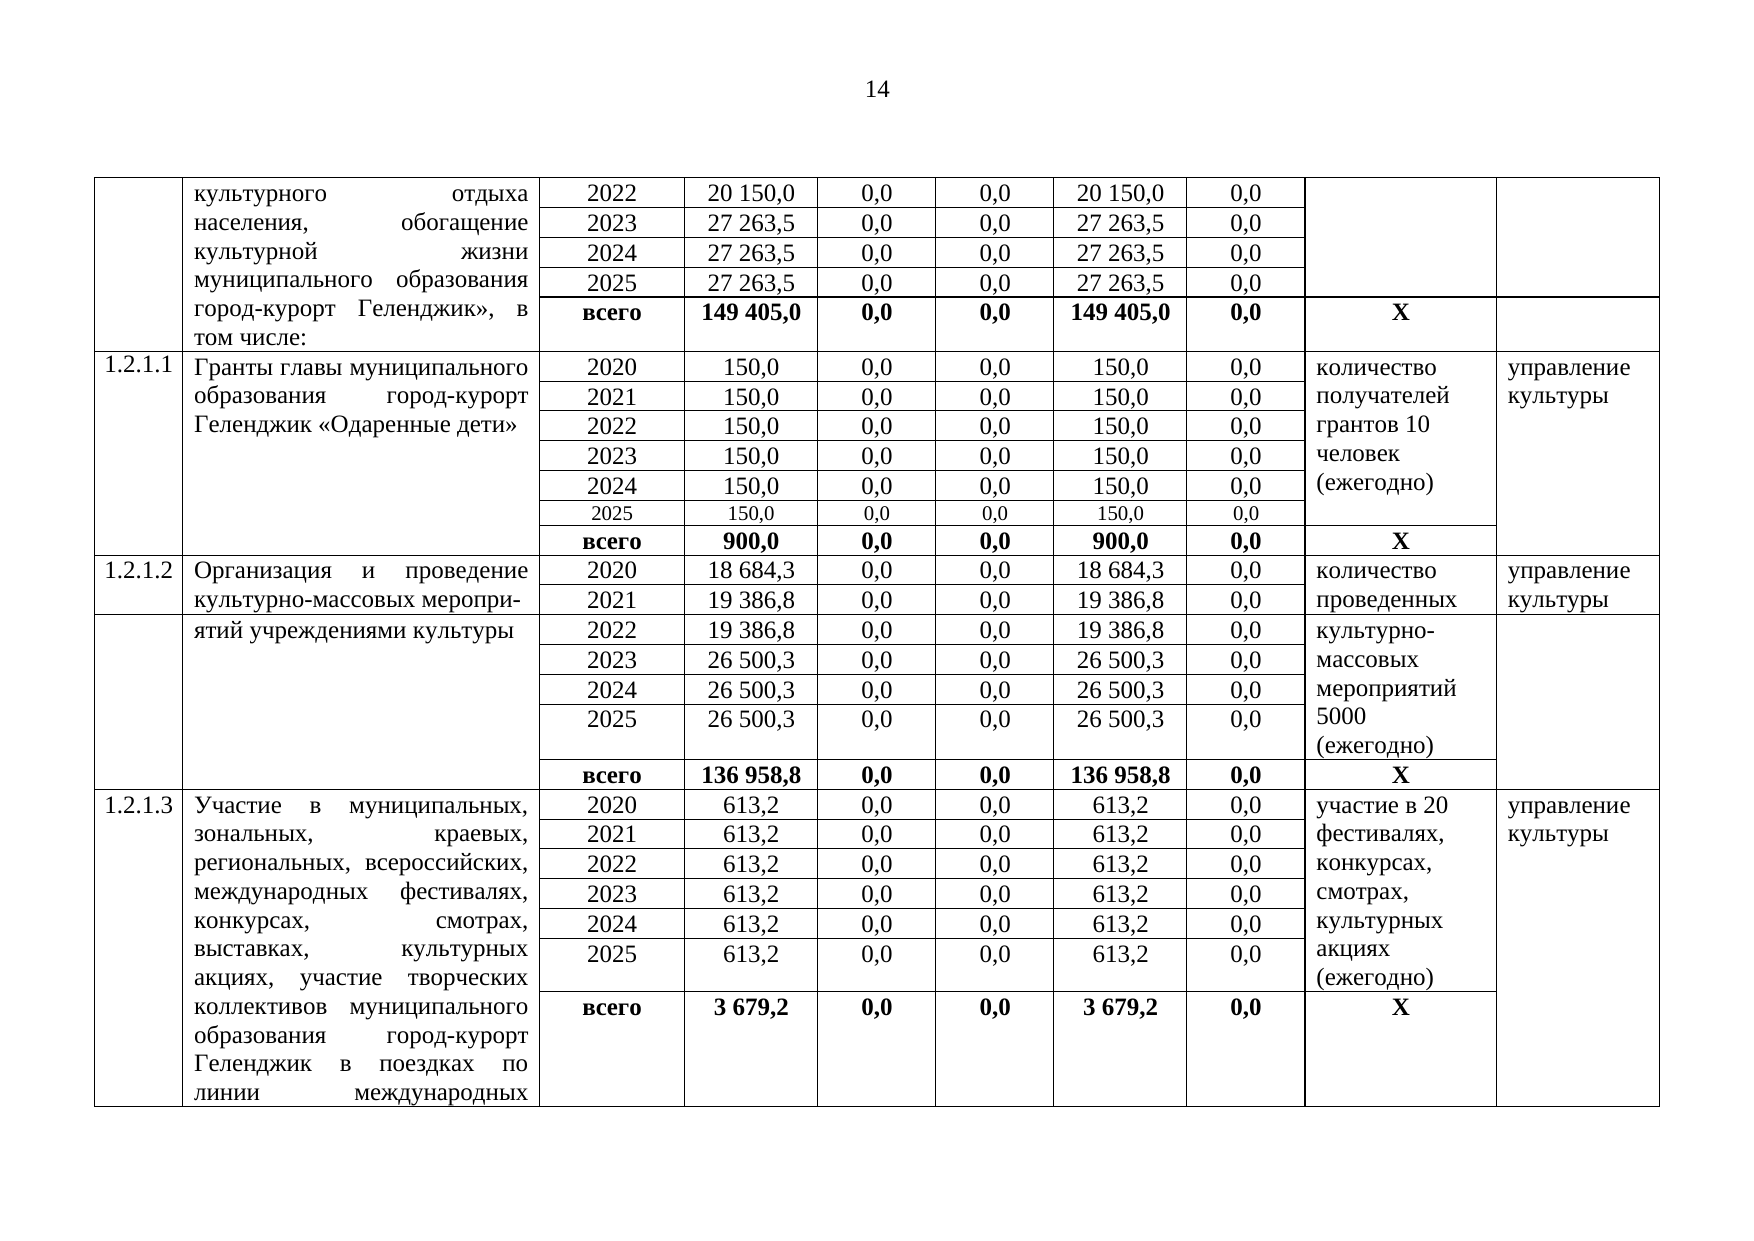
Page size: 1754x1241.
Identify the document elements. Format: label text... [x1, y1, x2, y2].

table_cell 2021 [540, 820, 684, 848]
table_cell 0,0 [818, 501, 935, 525]
table_cell 0,0 [936, 382, 1053, 410]
table_cell 0,0 [936, 298, 1053, 351]
table_cell 2024 [540, 238, 684, 267]
table_cell Гранты главы муниципального образования город-курорт Геленджик «Одаренные дети» [183, 352, 539, 554]
table_cell 2021 [540, 382, 684, 410]
table_cell 613,2 [1054, 939, 1186, 991]
table_cell 19 386,8 [1054, 615, 1186, 644]
table_cell 2025 [540, 705, 684, 759]
table_cell 0,0 [818, 441, 935, 470]
table_cell 0,0 [1187, 909, 1304, 938]
table_cell 2020 [540, 790, 684, 818]
table_cell 2021 [540, 585, 684, 614]
table_cell 0,0 [936, 705, 1053, 759]
table_cell 150,0 [685, 501, 817, 525]
table_cell [95, 615, 182, 789]
table_cell 0,0 [1187, 585, 1304, 614]
table_cell 0,0 [936, 992, 1053, 1106]
table_cell 26 500,3 [685, 705, 817, 759]
table_cell 0,0 [818, 556, 935, 584]
table_cell 0,0 [1187, 820, 1304, 848]
table_cell [1497, 298, 1659, 351]
table_cell 0,0 [936, 615, 1053, 644]
table_cell 0,0 [1187, 268, 1304, 296]
table_cell 0,0 [1187, 615, 1304, 644]
table_cell 0,0 [1187, 382, 1304, 410]
table_cell 0,0 [936, 585, 1053, 614]
table_cell 613,2 [1054, 909, 1186, 938]
table_cell всего [540, 526, 684, 554]
table_cell управление культуры [1497, 556, 1659, 614]
table_cell 0,0 [818, 705, 935, 759]
table_cell 2025 [540, 501, 684, 525]
table_cell 0,0 [1187, 501, 1304, 525]
table_cell 26 500,3 [685, 645, 817, 674]
table_cell 0,0 [818, 471, 935, 500]
table_cell 26 500,3 [1054, 675, 1186, 703]
table_cell 613,2 [1054, 849, 1186, 878]
table_cell 613,2 [1054, 879, 1186, 908]
table_cell 3 679,2 [1054, 992, 1186, 1106]
table_cell 26 500,3 [1054, 645, 1186, 674]
table_cell всего [540, 760, 684, 789]
table_cell 0,0 [1187, 526, 1304, 554]
table_cell 19 386,8 [685, 615, 817, 644]
table_cell количество получателей грантов 10 человек (ежегодно) [1306, 352, 1496, 525]
table_cell 0,0 [1187, 879, 1304, 908]
table_cell 613,2 [685, 939, 817, 991]
table_cell 20 150,0 [1054, 178, 1186, 207]
table_cell 0,0 [1187, 238, 1304, 267]
table_cell 0,0 [818, 238, 935, 267]
table_cell 0,0 [936, 501, 1053, 525]
table_cell 0,0 [936, 556, 1053, 584]
table_cell 0,0 [936, 352, 1053, 381]
table_cell 2020 [540, 556, 684, 584]
table_cell [1497, 615, 1659, 789]
table_cell Х [1306, 298, 1496, 351]
table_cell 2025 [540, 939, 684, 991]
table_cell 0,0 [1187, 760, 1304, 789]
table_cell 0,0 [818, 790, 935, 818]
table_cell 613,2 [685, 849, 817, 878]
table_cell 0,0 [818, 879, 935, 908]
table_cell 0,0 [936, 471, 1053, 500]
table_cell всего [540, 992, 684, 1106]
table_cell 0,0 [818, 382, 935, 410]
table_cell 1.2.1.3 [95, 790, 182, 1106]
table_cell 0,0 [818, 992, 935, 1106]
table_cell 136 958,8 [685, 760, 817, 789]
table_cell 0,0 [1187, 208, 1304, 237]
table_cell 0,0 [818, 849, 935, 878]
table_cell 149 405,0 [685, 298, 817, 351]
table_cell 0,0 [818, 208, 935, 237]
table_cell 0,0 [818, 298, 935, 351]
table_cell 0,0 [818, 645, 935, 674]
table_cell 613,2 [1054, 790, 1186, 818]
table_cell 150,0 [1054, 501, 1186, 525]
table_cell управление культуры [1497, 352, 1659, 554]
table_cell 27 263,5 [685, 238, 817, 267]
table_cell 19 386,8 [685, 585, 817, 614]
table_cell 0,0 [936, 790, 1053, 818]
table_cell 2024 [540, 909, 684, 938]
table_cell 0,0 [1187, 441, 1304, 470]
table_cell 0,0 [1187, 645, 1304, 674]
table_cell 150,0 [685, 352, 817, 381]
table_cell 0,0 [818, 411, 935, 440]
table_cell 1.2.1.1 [95, 352, 182, 554]
table_cell 0,0 [1187, 471, 1304, 500]
table_cell 18 684,3 [685, 556, 817, 584]
table_cell 613,2 [685, 790, 817, 818]
table_cell 150,0 [1054, 471, 1186, 500]
table_cell Х [1306, 760, 1496, 789]
table_cell 2023 [540, 208, 684, 237]
table_cell Х [1306, 526, 1496, 554]
table_cell количество проведенных [1306, 556, 1496, 614]
table_cell 0,0 [936, 909, 1053, 938]
table_cell 20 150,0 [685, 178, 817, 207]
table_cell 0,0 [936, 939, 1053, 991]
table_cell 0,0 [818, 820, 935, 848]
table_cell управление культуры [1497, 790, 1659, 1106]
table_cell 27 263,5 [685, 208, 817, 237]
table_cell 18 684,3 [1054, 556, 1186, 584]
table_cell 3 679,2 [685, 992, 817, 1106]
table_cell 0,0 [1187, 790, 1304, 818]
table_cell 0,0 [1187, 675, 1304, 703]
table_cell 0,0 [936, 820, 1053, 848]
table_cell 613,2 [685, 909, 817, 938]
table_cell 2022 [540, 178, 684, 207]
table_cell 2023 [540, 879, 684, 908]
table_cell 150,0 [1054, 441, 1186, 470]
table_cell Организация и проведение культурно-массовых меропри- [183, 556, 539, 614]
table_cell 2025 [540, 268, 684, 296]
table_cell ятий учреждениями культуры [183, 615, 539, 789]
table_cell 0,0 [936, 526, 1053, 554]
table_cell 2020 [540, 352, 684, 381]
table_cell всего [540, 298, 684, 351]
table_cell 613,2 [1054, 820, 1186, 848]
table_cell 0,0 [1187, 556, 1304, 584]
table_cell 149 405,0 [1054, 298, 1186, 351]
table_cell 27 263,5 [1054, 238, 1186, 267]
table_cell 2024 [540, 675, 684, 703]
table_cell 150,0 [685, 411, 817, 440]
table_cell 0,0 [1187, 939, 1304, 991]
table_cell 2023 [540, 441, 684, 470]
table_cell 1.2.1.2 [95, 556, 182, 614]
table_cell культурно-массовых мероприятий 5000 (ежегодно) [1306, 615, 1496, 759]
table_cell 0,0 [936, 268, 1053, 296]
table_cell 2022 [540, 849, 684, 878]
table_cell 26 500,3 [685, 675, 817, 703]
table_cell 136 958,8 [1054, 760, 1186, 789]
table_cell 0,0 [936, 178, 1053, 207]
table_cell Х [1306, 992, 1496, 1106]
table_cell 27 263,5 [1054, 268, 1186, 296]
table_cell 150,0 [1054, 411, 1186, 440]
table_cell 0,0 [936, 411, 1053, 440]
table_cell 0,0 [936, 238, 1053, 267]
table_cell 2022 [540, 411, 684, 440]
table_cell 0,0 [936, 208, 1053, 237]
table_cell 0,0 [818, 585, 935, 614]
table_cell 150,0 [1054, 382, 1186, 410]
table_cell 150,0 [685, 471, 817, 500]
table_cell 0,0 [1187, 352, 1304, 381]
table_cell 0,0 [818, 909, 935, 938]
table_cell 19 386,8 [1054, 585, 1186, 614]
table_cell 0,0 [818, 939, 935, 991]
table_cell 0,0 [818, 526, 935, 554]
table_cell 0,0 [1187, 178, 1304, 207]
table_cell 900,0 [1054, 526, 1186, 554]
table_cell 0,0 [936, 760, 1053, 789]
table_cell 0,0 [1187, 411, 1304, 440]
table_cell 613,2 [685, 879, 817, 908]
table_cell 0,0 [936, 849, 1053, 878]
table_cell 0,0 [818, 760, 935, 789]
table_cell 0,0 [936, 879, 1053, 908]
table_cell 27 263,5 [685, 268, 817, 296]
table_cell 0,0 [818, 268, 935, 296]
table_cell 0,0 [818, 178, 935, 207]
table_cell участие в 20 фестивалях, конкурсах, смотрах, культурных акциях (ежегодно) [1306, 790, 1496, 991]
table_cell 27 263,5 [1054, 208, 1186, 237]
table_cell 0,0 [1187, 298, 1304, 351]
table_cell 0,0 [936, 441, 1053, 470]
table_cell 0,0 [818, 352, 935, 381]
table_cell 0,0 [1187, 849, 1304, 878]
table_cell 26 500,3 [1054, 705, 1186, 759]
table_cell 613,2 [685, 820, 817, 848]
table_cell 150,0 [685, 441, 817, 470]
table_cell 0,0 [1187, 992, 1304, 1106]
table_cell 2022 [540, 615, 684, 644]
table_cell 2023 [540, 645, 684, 674]
table_cell 2024 [540, 471, 684, 500]
table_cell 0,0 [818, 615, 935, 644]
table_cell 150,0 [1054, 352, 1186, 381]
table_cell 900,0 [685, 526, 817, 554]
table_cell Участие в муниципальных, зональных, краевых, региональных, всероссийских, международных фестивалях, конкурсах, смотрах, выставках, культурных акциях, участие творческих коллективов муниципального образования город-курорт Геленджик в поездках по линии международных культурных связей, обменов [183, 790, 539, 1106]
table_cell 0,0 [936, 645, 1053, 674]
table_cell 0,0 [818, 675, 935, 703]
table_cell 0,0 [936, 675, 1053, 703]
table_cell 0,0 [1187, 705, 1304, 759]
table_cell 150,0 [685, 382, 817, 410]
